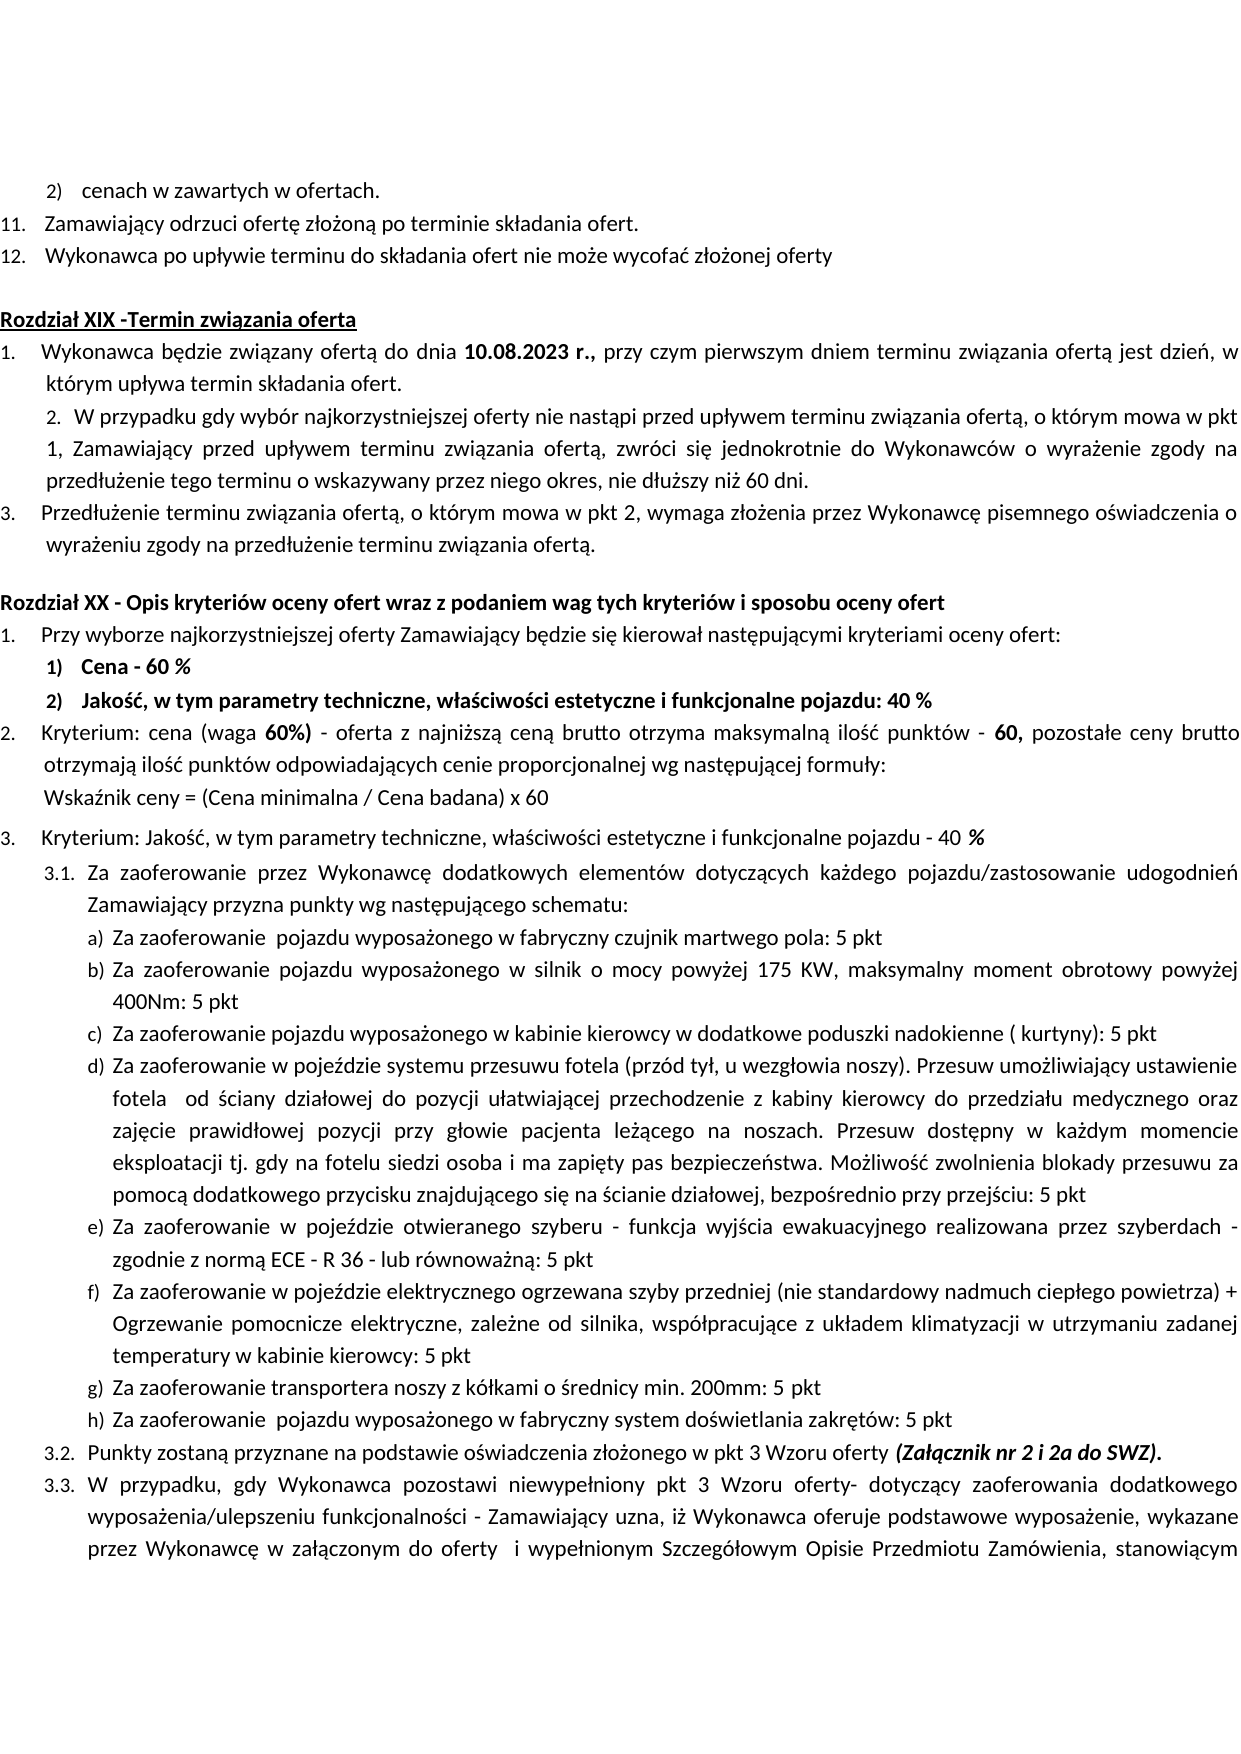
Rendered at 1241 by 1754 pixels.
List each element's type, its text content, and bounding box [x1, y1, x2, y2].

list Za zaoferowanie w pojeździe systemu przesuwu fotela (przód tył, u wezgłowia noszy). Przesuw umożliwiający ustawienie fotela od ściany działowej do pozycji ułatwiającej przechodzenie z kabiny kierowcy do przedziału medycznego oraz zajęcie prawidłowej pozycji przy głowie pacjenta leżącego na noszach. Przesuw dostępny w każdym momencie eksploatacji tj. gdy na fotelu siedzi osoba i ma zapięty pas bezpieczeństwa. Możliwość zwolnienia blokady przesuwu za pomocą dodatkowego przycisku znajdującego się na ścianie działowej, bezpośrednio przy przejściu: 5 pkt [87, 1052, 1240, 1208]
list Kryterium: Jakość, w tym parametry techniczne, właściwości estetyczne i funkcjonalne pojazdu - 40 % [0, 823, 1240, 851]
text Wskaźnik ceny = (Cena minimalna / Cena badana) x 60 [44, 783, 1240, 811]
list Kryterium: cena (waga 60%) - oferta z najniższą ceną brutto otrzyma maksymalną ilość punktów - 60, pozostałe ceny brutto otrzymają ilość punktów odpowiadających cenie proporcjonalnej wg następującej formuły: [0, 718, 1240, 778]
subtitle Cena - 60 % [46, 652, 1240, 680]
list Za zaoferowanie pojazdu wyposażonego w kabinie kierowcy w dodatkowe poduszki nadokienne ( kurtyny): 5 pkt [87, 1019, 1240, 1047]
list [44, 1470, 1240, 1562]
list Za zaoferowanie w pojeździe otwieranego szyberu - funkcja wyjścia ewakuacyjnego realizowana przez szyberdach - zgodnie z normą ECE - R 36 - lub równoważną: 5 pkt [87, 1212, 1240, 1273]
subtitle Rozdział XIX -Termin związania oferta [0, 305, 1240, 333]
list cenach w zawartych w ofertach. [46, 177, 1240, 205]
list Wykonawca po upływie terminu do składania ofert nie może wycofać złożonej oferty [0, 241, 1240, 269]
subtitle Jakość, w tym parametry techniczne, właściwości estetyczne i funkcjonalne pojazdu: 40 % [46, 686, 1240, 714]
list Za zaoferowanie pojazdu wyposażonego w fabryczny system doświetlania zakrętów: 5 pkt [87, 1406, 1240, 1434]
list Przy wyborze najkorzystniejszej oferty Zamawiający będzie się kierował następującymi kryteriami oceny ofert: [0, 620, 1240, 648]
text Rozdział XX - Opis kryteriów oceny ofert wraz z podaniem wag tych kryteriów i sposobu oceny ofert [0, 588, 1240, 616]
list Wykonawca będzie związany ofertą do dnia 10.08.2023 r., przy czym pierwszym dniem terminu związania ofertą jest dzień, w którym upływa termin składania ofert. [0, 337, 1240, 398]
list Punkty zostaną przyznane na podstawie oświadczenia złożonego w pkt 3 Wzoru oferty (Załącznik nr 2 i 2a do SWZ). [44, 1438, 1240, 1466]
list Zamawiający odrzuci ofertę złożoną po terminie składania ofert. [0, 209, 1240, 237]
list Za zaoferowanie pojazdu wyposażonego w silnik o mocy powyżej 175 KW, maksymalny moment obrotowy powyżej 400Nm: 5 pkt [87, 955, 1240, 1015]
list Za zaoferowanie transportera noszy z kółkami o średnicy min. 200mm: 5 pkt [87, 1373, 1240, 1401]
list Za zaoferowanie w pojeździe elektrycznego ogrzewana szyby przedniej (nie standardowy nadmuch ciepłego powietrza) + Ogrzewanie pomocnicze elektryczne, zależne od silnika, współpracujące z układem klimatyzacji w utrzymaniu zadanej temperatury w kabinie kierowcy: 5 pkt [87, 1277, 1240, 1369]
list W przypadku gdy wybór najkorzystniejszej oferty nie nastąpi przed upływem terminu związania ofertą, o którym mowa w pkt 1, Zamawiający przed upływem terminu związania ofertą, zwróci się jednokrotnie do Wykonawców o wyrażenie zgody na przedłużenie tego terminu o wskazywany przez niego okres, nie dłuższy niż 60 dni. [46, 402, 1240, 494]
list Za zaoferowanie pojazdu wyposażonego w fabryczny czujnik martwego pola: 5 pkt [87, 923, 1240, 951]
list Za zaoferowanie przez Wykonawcę dodatkowych elementów dotyczących każdego pojazdu/zastosowanie udogodnień Zamawiający przyzna punkty wg następującego schematu: [44, 858, 1240, 919]
list Przedłużenie terminu związania ofertą, o którym mowa w pkt 2, wymaga złożenia przez Wykonawcę pisemnego oświadczenia o wyrażeniu zgody na przedłużenie terminu związania ofertą. [0, 498, 1240, 558]
